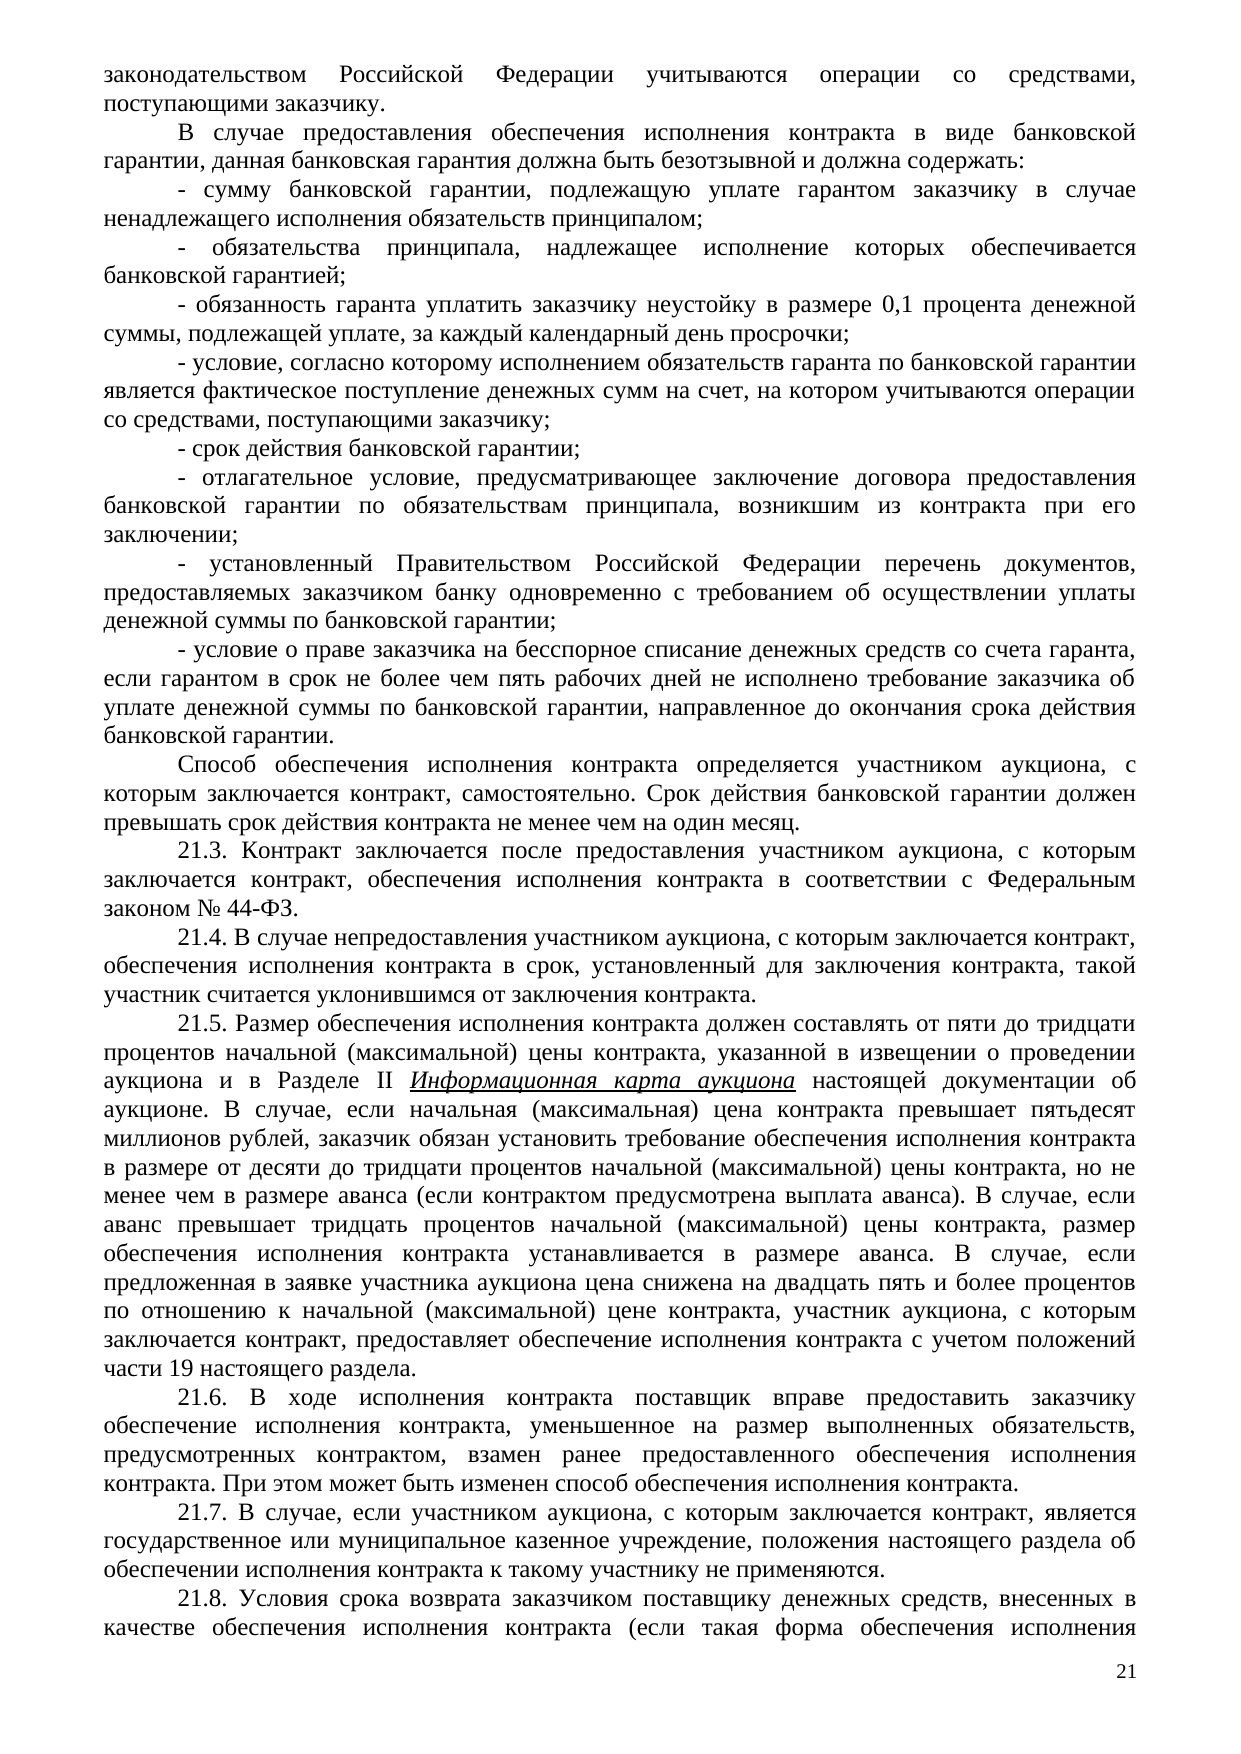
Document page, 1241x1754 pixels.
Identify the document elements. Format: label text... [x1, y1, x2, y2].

text - сумму банковской гарантии, подлежащую уплате гарантом заказчику в случае ненадлежащего исполнения обязательств принципалом; [103, 174, 1137, 232]
text 21.7. В случае, если участником аукциона, с которым заключается контракт, является государственное или муниципальное казенное учреждение, положения настоящего раздела об обеспечении исполнения контракта к такому участнику не применяются. [103, 1497, 1137, 1583]
text - отлагательное условие, предусматривающее заключение договора предоставления банковской гарантии по обязательствам принципала, возникшим из контракта при его заключении; [103, 462, 1137, 548]
text - условие о праве заказчика на бесспорное списание денежных средств со счета гаранта, если гарантом в срок не более чем пять рабочих дней не исполнено требование заказчика об уплате денежной суммы по банковской гарантии, направленное до окончания срока действия банковской гарантии. [103, 634, 1137, 749]
text 21.5. Размер обеспечения исполнения контракта должен составлять от пяти до тридцати процентов начальной (максимальной) цены контракта, указанной в извещении о проведении аукциона и в Разделе II Информационная карта аукциона настоящей документации об аукционе. В случае, если начальная (максимальная) цена контракта превышает пятьдесят миллионов рублей, заказчик обязан установить требование обеспечения исполнения контракта в размере от десяти до тридцати процентов начальной (максимальной) цены контракта, но не менее чем в размере аванса (если контрактом предусмотрена выплата аванса). В случае, если аванс превышает тридцать процентов начальной (максимальной) цены контракта, размер обеспечения исполнения контракта устанавливается в размере аванса. В случае, если предложенная в заявке участника аукциона цена снижена на двадцать пять и более процентов по отношению к начальной (максимальной) цене контракта, участник аукциона, с которым заключается контракт, предоставляет обеспечение исполнения контракта с учетом положений части 19 настоящего раздела. [103, 1008, 1137, 1382]
text - обязательства принципала, надлежащее исполнение которых обеспечивается банковской гарантией; [103, 232, 1137, 289]
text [103, 59, 1137, 117]
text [103, 1583, 1137, 1640]
text - установленный Правительством Российской Федерации перечень документов, предоставляемых заказчиком банку одновременно с требованием об осуществлении уплаты денежной суммы по банковской гарантии; [103, 548, 1137, 634]
text - срок действия банковской гарантии; [103, 433, 1137, 462]
text 21.6. В ходе исполнения контракта поставщик вправе предоставить заказчику обеспечение исполнения контракта, уменьшенное на размер выполненных обязательств, предусмотренных контрактом, взамен ранее предоставленного обеспечения исполнения контракта. При этом может быть изменен способ обеспечения исполнения контракта. [103, 1382, 1137, 1497]
text 21.4. В случае непредоставления участником аукциона, с которым заключается контракт, обеспечения исполнения контракта в срок, установленный для заключения контракта, такой участник считается уклонившимся от заключения контракта. [103, 922, 1137, 1008]
text В случае предоставления обеспечения исполнения контракта в виде банковской гарантии, данная банковская гарантия должна быть безотзывной и должна содержать: [103, 117, 1137, 174]
text - обязанность гаранта уплатить заказчику неустойку в размере 0,1 процента денежной суммы, подлежащей уплате, за каждый календарный день просрочки; [103, 289, 1137, 347]
text Способ обеспечения исполнения контракта определяется участником аукциона, с которым заключается контракт, самостоятельно. Срок действия банковской гарантии должен превышать срок действия контракта не менее чем на один месяц. [103, 749, 1137, 835]
text 21.3. Контракт заключается после предоставления участником аукциона, с которым заключается контракт, обеспечения исполнения контракта в соответствии с Федеральным законом № 44-ФЗ. [103, 835, 1137, 922]
text - условие, согласно которому исполнением обязательств гаранта по банковской гарантии является фактическое поступление денежных сумм на счет, на котором учитываются операции со средствами, поступающими заказчику; [103, 347, 1137, 433]
